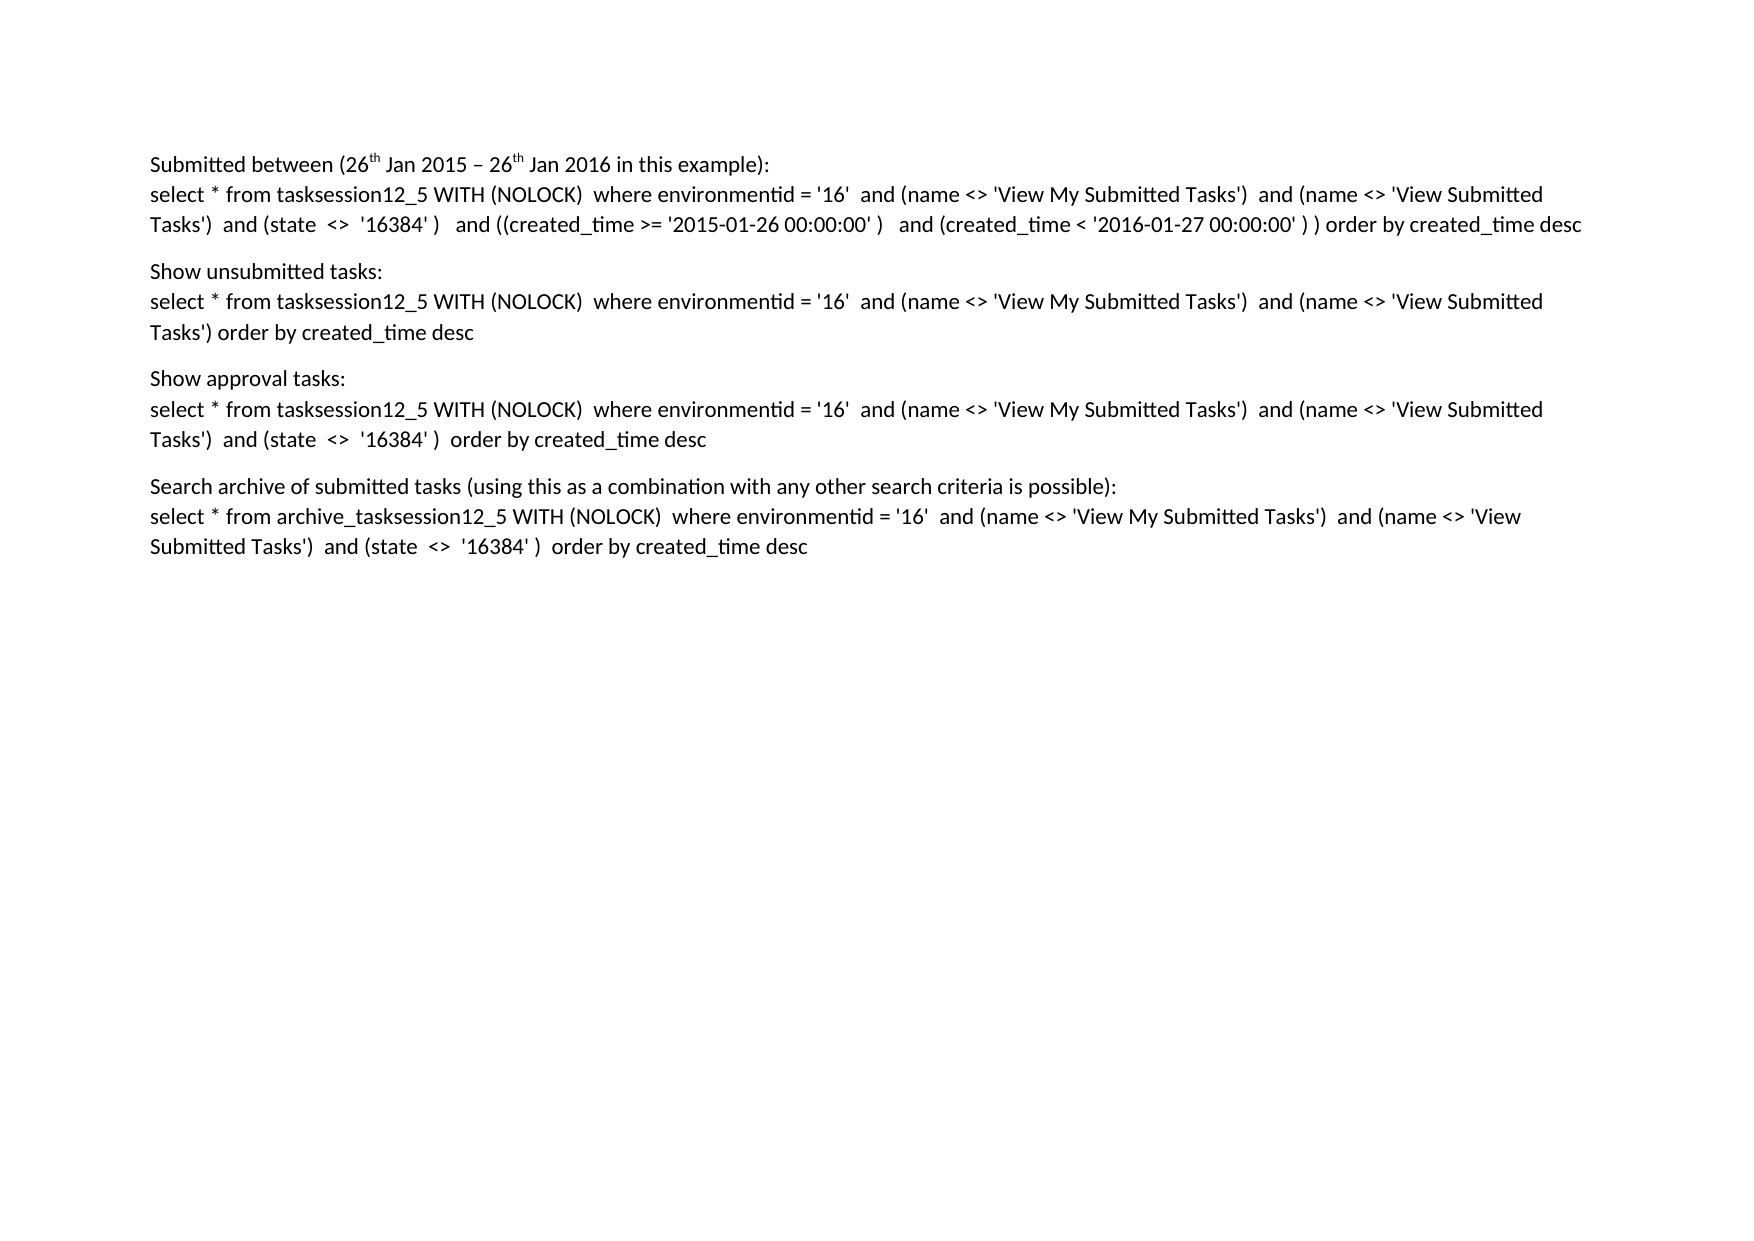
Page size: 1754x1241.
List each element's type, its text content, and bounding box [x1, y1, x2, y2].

text Submitted between (26th Jan 2015 – 26th Jan 2016 in this example): select * from tasksession12_5 WITH (NOLOCK) where environmentid = '16' and (name <> 'View My Submitted Tasks') and (name <> 'View Submitted Tasks') and (state <> '16384' ) and ((created_time >= '2015-01-26 00:00:00' ) and (created_time < '2016-01-27 00:00:00' ) ) order by created_time desc [150, 150, 1604, 238]
text Show unsubmitted tasks: select * from tasksession12_5 WITH (NOLOCK) where environmentid = '16' and (name <> 'View My Submitted Tasks') and (name <> 'View Submitted Tasks') order by created_time desc [150, 257, 1604, 346]
text Search archive of submitted tasks (using this as a combination with any other search criteria is possible): select * from archive_tasksession12_5 WITH (NOLOCK) where environmentid = '16' and (name <> 'View My Submitted Tasks') and (name <> 'View Submitted Tasks') and (state <> '16384' ) order by created_time desc [150, 472, 1604, 560]
text Show approval tasks: select * from tasksession12_5 WITH (NOLOCK) where environmentid = '16' and (name <> 'View My Submitted Tasks') and (name <> 'View Submitted Tasks') and (state <> '16384' ) order by created_time desc [150, 364, 1604, 453]
